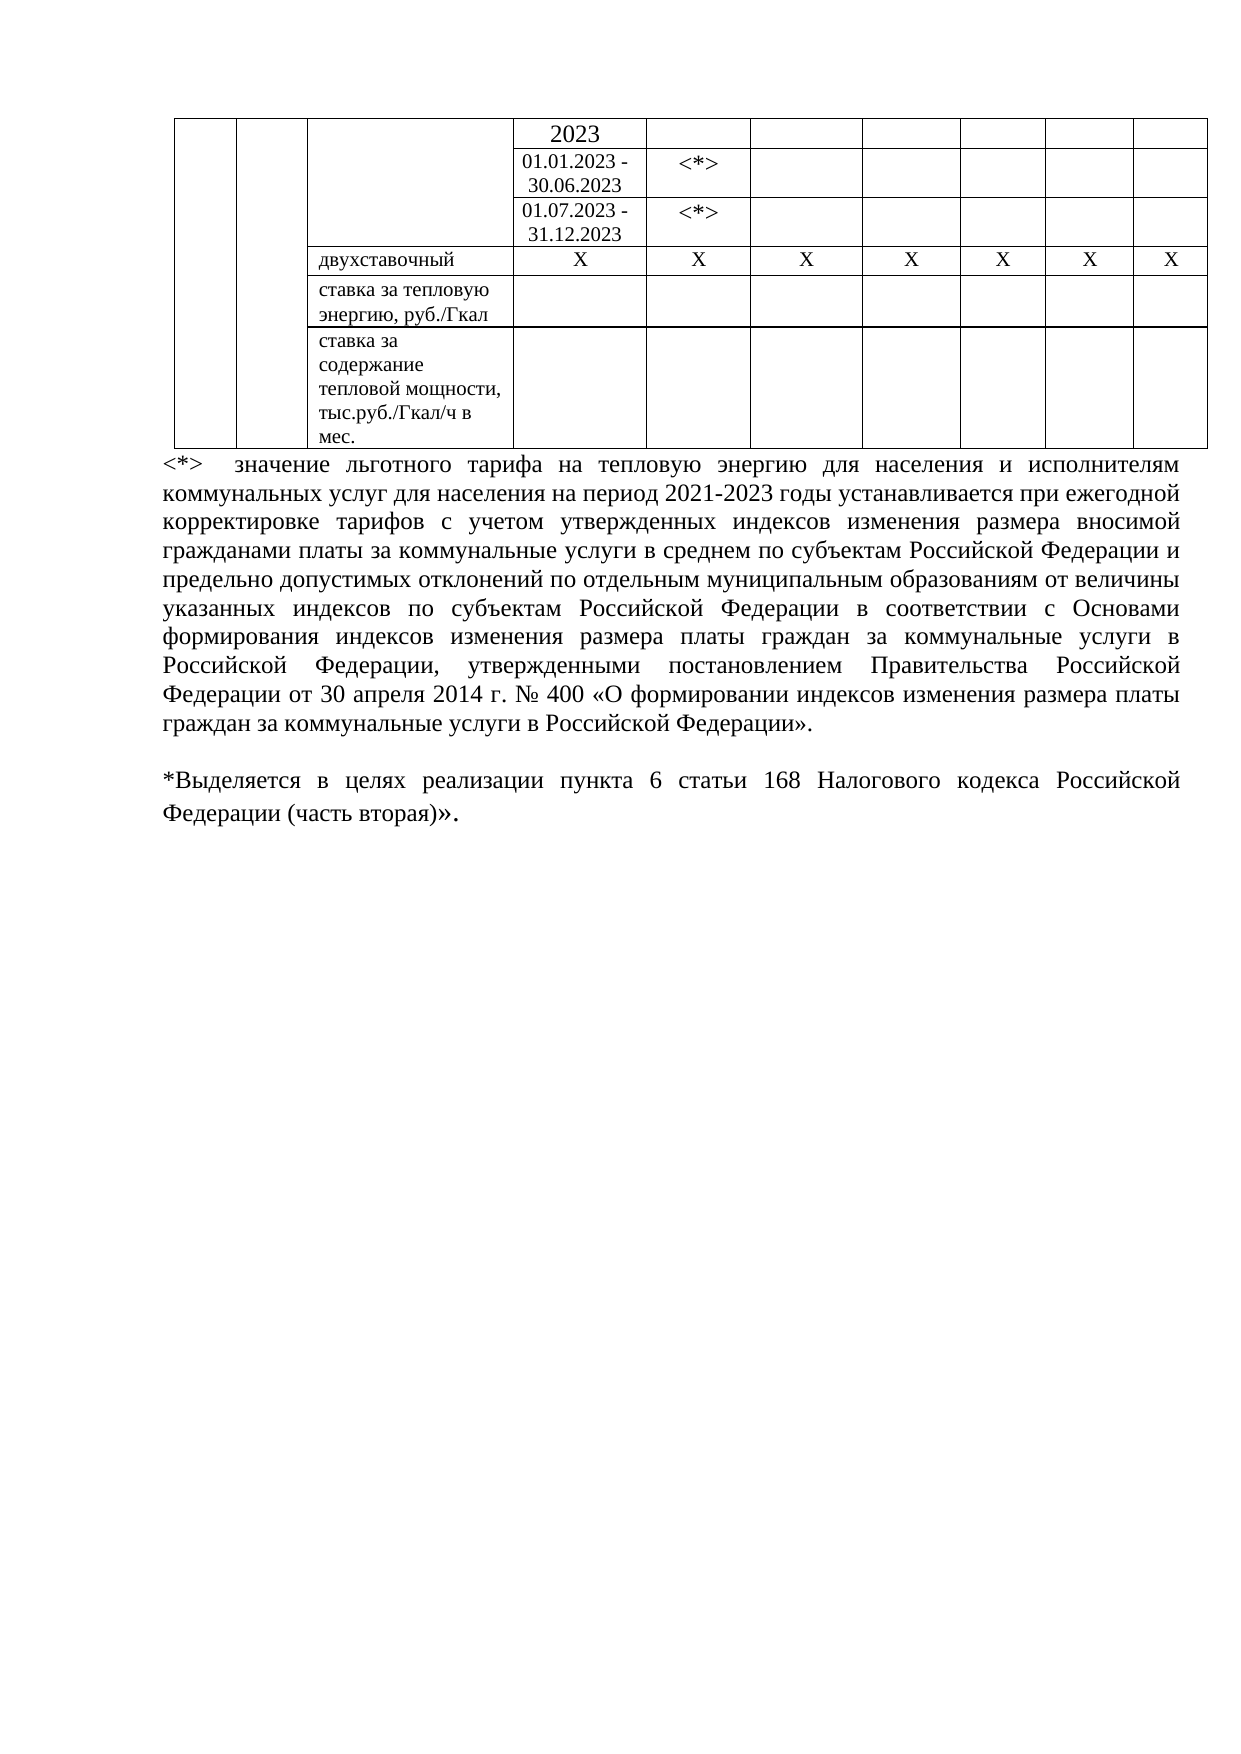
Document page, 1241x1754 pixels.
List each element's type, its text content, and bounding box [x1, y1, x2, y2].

table_cell [751, 276, 862, 326]
text <*> значение льготного тарифа на тепловую энергию для населения и исполнителям коммунальных услуг для населения на период 2021-2023 годы устанавливается при ежегодной корректировке тарифов с учетом утвержденных индексов изменения размера вносимой гражданами платы за коммунальные услуги в среднем по субъектам Российской Федерации и предельно допустимых отклонений по отдельным муниципальным образованиям от величины указанных индексов по субъектам Российской Федерации в соответствии с Основами формирования индексов изменения размера платы граждан за коммунальные услуги в Российской Федерации, утвержденными постановлением Правительства Российской Федерации от 30 апреля 2014 г. № 400 «О формировании индексов изменения размера платы граждан за коммунальные услуги в Российской Федерации». [162, 449, 1181, 736]
table_cell <*> [647, 149, 750, 197]
table_cell [961, 119, 1045, 148]
table_cell [1046, 328, 1133, 448]
table_cell 01.01.2023 -30.06.2023 [514, 149, 646, 197]
table_cell [863, 149, 960, 197]
table_cell <*> [647, 198, 750, 246]
table_cell [647, 328, 750, 448]
table_cell Х [514, 247, 646, 275]
table_cell [863, 119, 960, 148]
table_cell Х [863, 247, 960, 275]
table_cell [1134, 328, 1207, 448]
table_cell [961, 328, 1045, 448]
table_cell [647, 119, 750, 148]
table_cell [961, 276, 1045, 326]
table_cell Х [961, 247, 1045, 275]
table_cell 2023 [514, 119, 646, 148]
table_cell ставка за тепловую энергию, руб./Гкал [308, 276, 513, 326]
table_cell 01.07.2023 - 31.12.2023 [514, 198, 646, 246]
table_cell [863, 276, 960, 326]
table_cell [1046, 276, 1133, 326]
table_cell [1134, 149, 1207, 197]
table_cell [961, 149, 1045, 197]
text *Выделяется в целях реализации пункта 6 статьи 168 Налогового кодекса Российской Федерации (часть вторая)». [162, 765, 1181, 827]
table_cell Х [1046, 247, 1133, 275]
table_cell [514, 276, 646, 326]
table_cell [647, 276, 750, 326]
table_cell [1046, 149, 1133, 197]
table_cell Х [751, 247, 862, 275]
table_cell [751, 198, 862, 246]
table_cell [1134, 276, 1207, 326]
table_cell [1134, 198, 1207, 246]
table_cell [751, 119, 862, 148]
table_cell [961, 198, 1045, 246]
table_cell [863, 198, 960, 246]
table_cell [1046, 198, 1133, 246]
table_cell [751, 149, 862, 197]
table_cell Х [647, 247, 750, 275]
table_cell [751, 328, 862, 448]
table_cell [1134, 119, 1207, 148]
table_cell [863, 328, 960, 448]
table_cell Х [1134, 247, 1207, 275]
table_cell [514, 328, 646, 448]
table_cell [1046, 119, 1133, 148]
table_cell двухставочный [308, 247, 513, 275]
table_cell ставка за содержание тепловой мощности, тыс.руб./Гкал/ч в мес. [308, 328, 513, 448]
